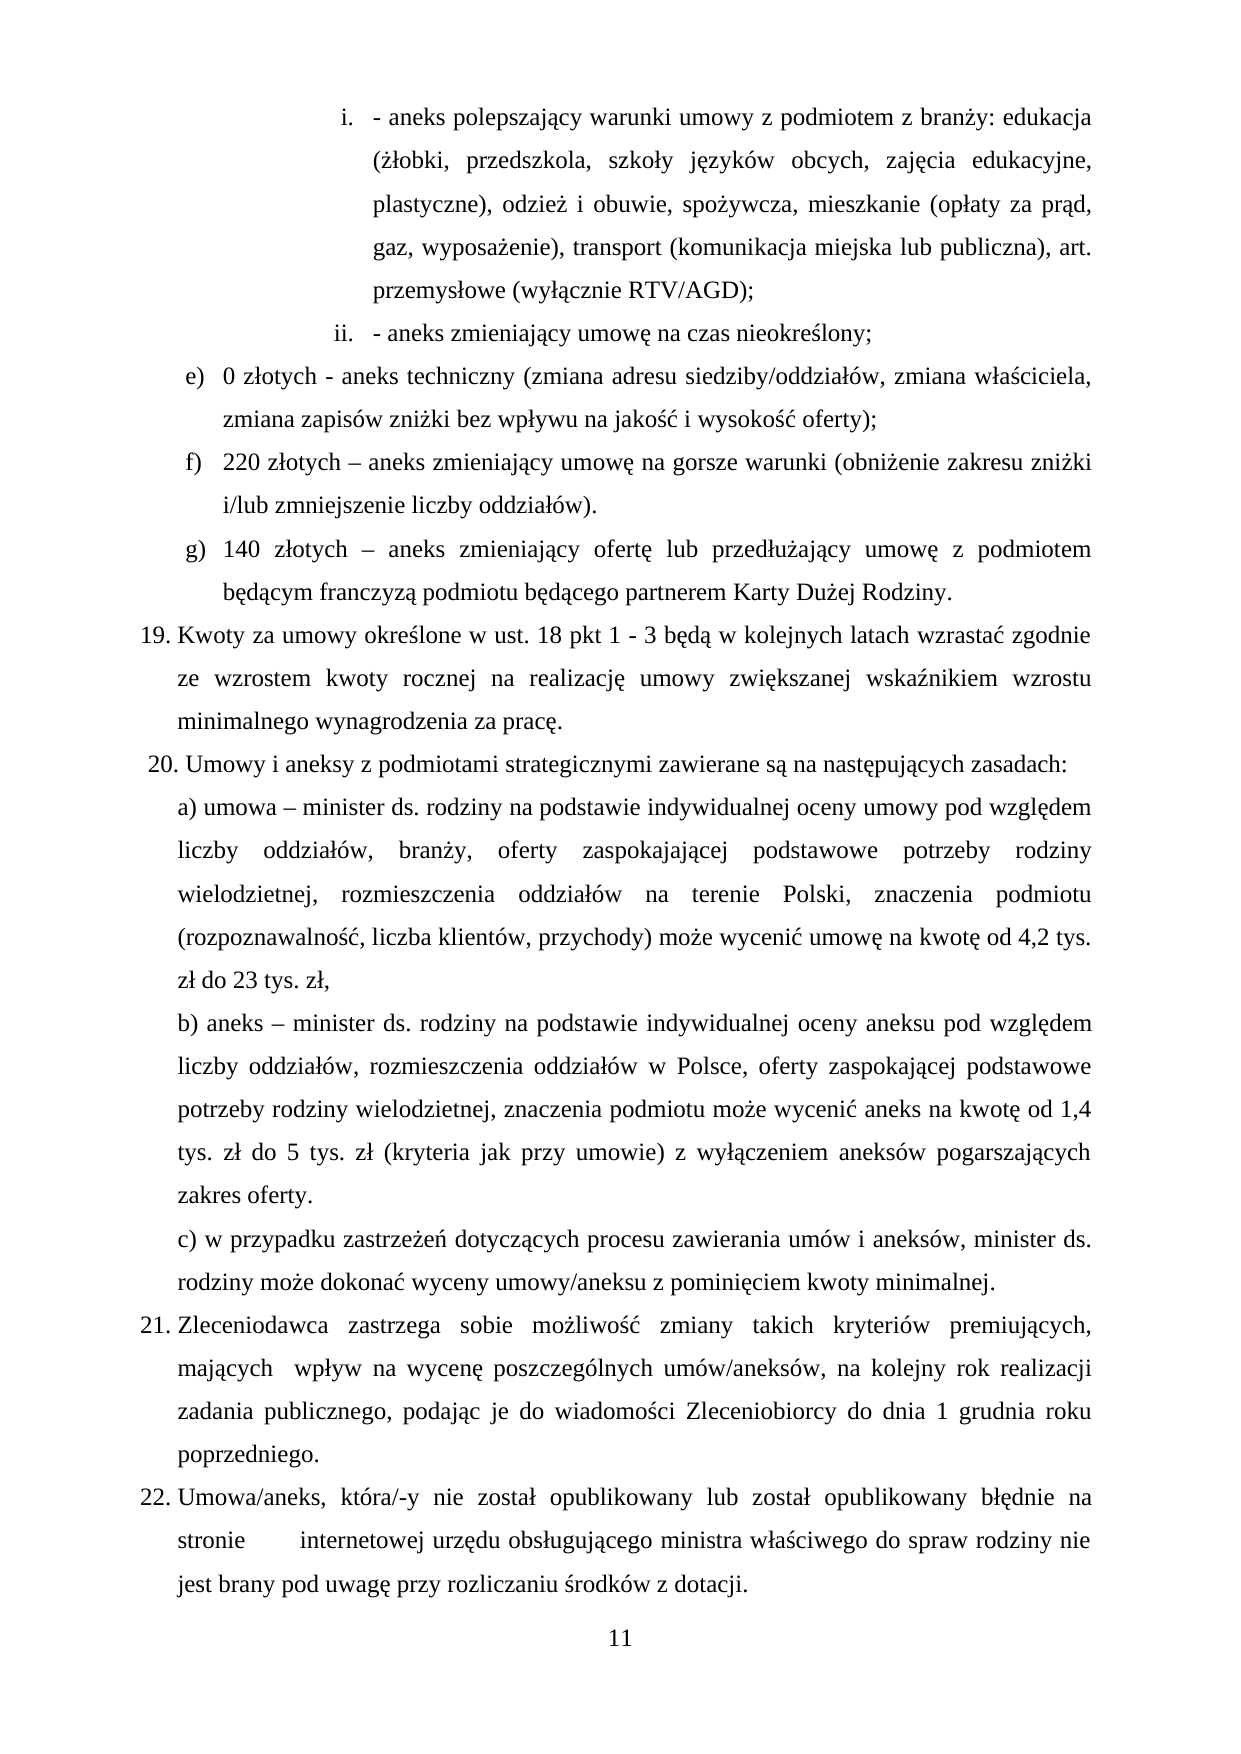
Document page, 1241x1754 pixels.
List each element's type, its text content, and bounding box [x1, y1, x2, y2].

list Zleceniodawca zastrzega sobie możliwość zmiany takich kryteriów premiujących, mających wpływ na wycenę poszczególnych umów/aneksów, na kolejny rok realizacji zadania publicznego, podając je do wiadomości Zleceniobiorcy do dnia 1 grudnia roku poprzedniego. [140, 1310, 1093, 1468]
list 140 złotych – aneks zmieniający ofertę lub przedłużający umowę z podmiotem będącym franczyzą podmiotu będącego partnerem Karty Dużej Rodziny. [185, 534, 1093, 606]
list 220 złotych – aneks zmieniający umowę na gorsze warunki (obniżenie zakresu zniżki i/lub zmniejszenie liczby oddziałów). [185, 447, 1093, 519]
list Umowa/aneks, która/-y nie został opublikowany lub został opublikowany błędnie na stronie internetowej urzędu obsługującego ministra właściwego do spraw rodziny nie jest brany pod uwagę przy rozliczaniu środków z dotacji. [140, 1482, 1093, 1597]
list Kwoty za umowy określone w ust. 18 pkt 1 - 3 będą w kolejnych latach wzrastać zgodnie ze wzrostem kwoty rocznej na realizację umowy zwiększanej wskaźnikiem wzrostu minimalnego wynagrodzenia za pracę. [140, 620, 1093, 735]
list - aneks zmieniający umowę na czas nieokreślony; [354, 318, 1093, 347]
text b) aneks – minister ds. rodziny na podstawie indywidualnej oceny aneksu pod względem liczby oddziałów, rozmieszczenia oddziałów w Polsce, oferty zaspokającej podstawowe potrzeby rodziny wielodzietnej, znaczenia podmiotu może wycenić aneks na kwotę od 1,4 tys. zł do 5 tys. zł (kryteria jak przy umowie) z wyłączeniem aneksów pogarszających zakres oferty. [177, 1008, 1093, 1209]
text c) w przypadku zastrzeżeń dotyczących procesu zawierania umów i aneksów, minister ds. rodziny może dokonać wyceny umowy/aneksu z pominięciem kwoty minimalnej. [177, 1224, 1093, 1296]
list 0 złotych - aneks techniczny (zmiana adresu siedziby/oddziałów, zmiana właściciela, zmiana zapisów zniżki bez wpływu na jakość i wysokość oferty); [185, 361, 1093, 433]
text a) umowa – minister ds. rodziny na podstawie indywidualnej oceny umowy pod względem liczby oddziałów, branży, oferty zaspokajającej podstawowe potrzeby rodziny wielodzietnej, rozmieszczenia oddziałów na terenie Polski, znaczenia podmiotu (rozpoznawalność, liczba klientów, przychody) może wycenić umowę na kwotę od 4,2 tys. zł do 23 tys. zł, [177, 792, 1093, 994]
text 20. Umowy i aneksy z podmiotami strategicznymi zawierane są na następujących zasadach: [148, 749, 1093, 778]
